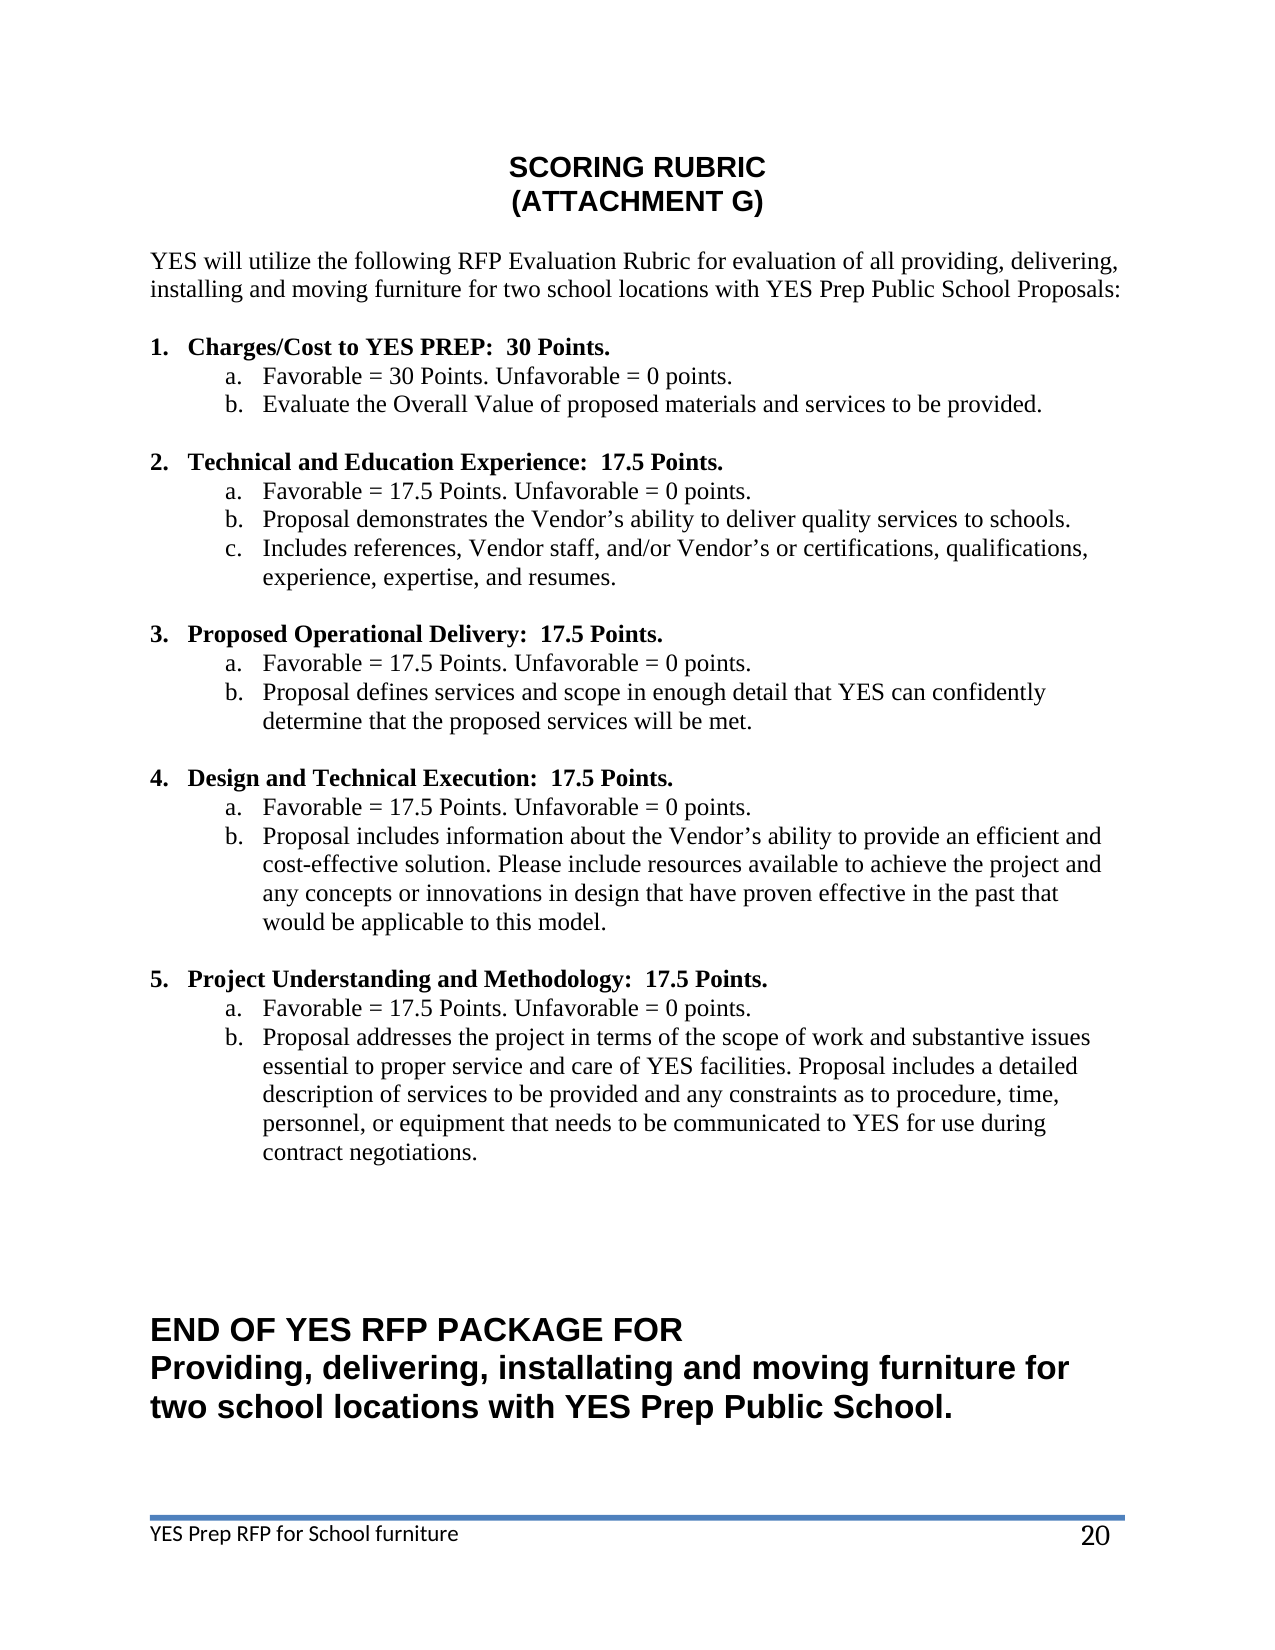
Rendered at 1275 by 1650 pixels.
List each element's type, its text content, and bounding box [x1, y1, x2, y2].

list Proposal demonstrates the Vendor’s ability to deliver quality services to schools. [225, 504, 1125, 533]
text END OF YES RFP PACKAGE FOR [150, 1310, 1125, 1348]
text (ATTACHMENT G) [150, 183, 1125, 217]
list Design and Technical Execution: 17.5 Points. [150, 763, 1125, 792]
list Technical and Education Experience: 17.5 Points. [150, 447, 1125, 476]
list Proposed Operational Delivery: 17.5 Points. [150, 619, 1125, 648]
list Favorable = 17.5 Points. Unfavorable = 0 points. [225, 993, 1125, 1022]
list Includes references, Vendor staff, and/or Vendor’s or certifications, qualifications, experience, expertise, and resumes. [225, 533, 1125, 591]
list Favorable = 17.5 Points. Unfavorable = 0 points. [225, 792, 1125, 821]
text Providing, delivering, installating and moving furniture for two school locations with YES Prep Public School. [150, 1348, 1125, 1425]
list Favorable = 30 Points. Unfavorable = 0 points. [225, 361, 1125, 389]
list Project Understanding and Methodology: 17.5 Points. [150, 964, 1125, 993]
text YES will utilize the following RFP Evaluation Rubric for evaluation of all providing, delivering, installing and moving furniture for two school locations with YES Prep Public School Proposals: [150, 246, 1125, 303]
list Favorable = 17.5 Points. Unfavorable = 0 points. [225, 476, 1125, 504]
list Proposal includes information about the Vendor’s ability to provide an efficient and cost-effective solution. Please include resources available to achieve the project and any concepts or innovations in design that have proven effective in the past that would be applicable to this model. [225, 821, 1125, 936]
list Proposal addresses the project in terms of the scope of work and substantive issues essential to proper service and care of YES facilities. Proposal includes a detailed description of services to be provided and any constraints as to procedure, time, personnel, or equipment that needs to be communicated to YES for use during contract negotiations. [225, 1022, 1125, 1166]
list Favorable = 17.5 Points. Unfavorable = 0 points. [225, 648, 1125, 677]
list Charges/Cost to YES PREP: 30 Points. [150, 332, 1125, 361]
list Proposal defines services and scope in enough detail that YES can confidently determine that the proposed services will be met. [225, 677, 1125, 734]
list Evaluate the Overall Value of proposed materials and services to be provided. [225, 389, 1125, 418]
text SCORING RUBRIC [150, 150, 1125, 183]
